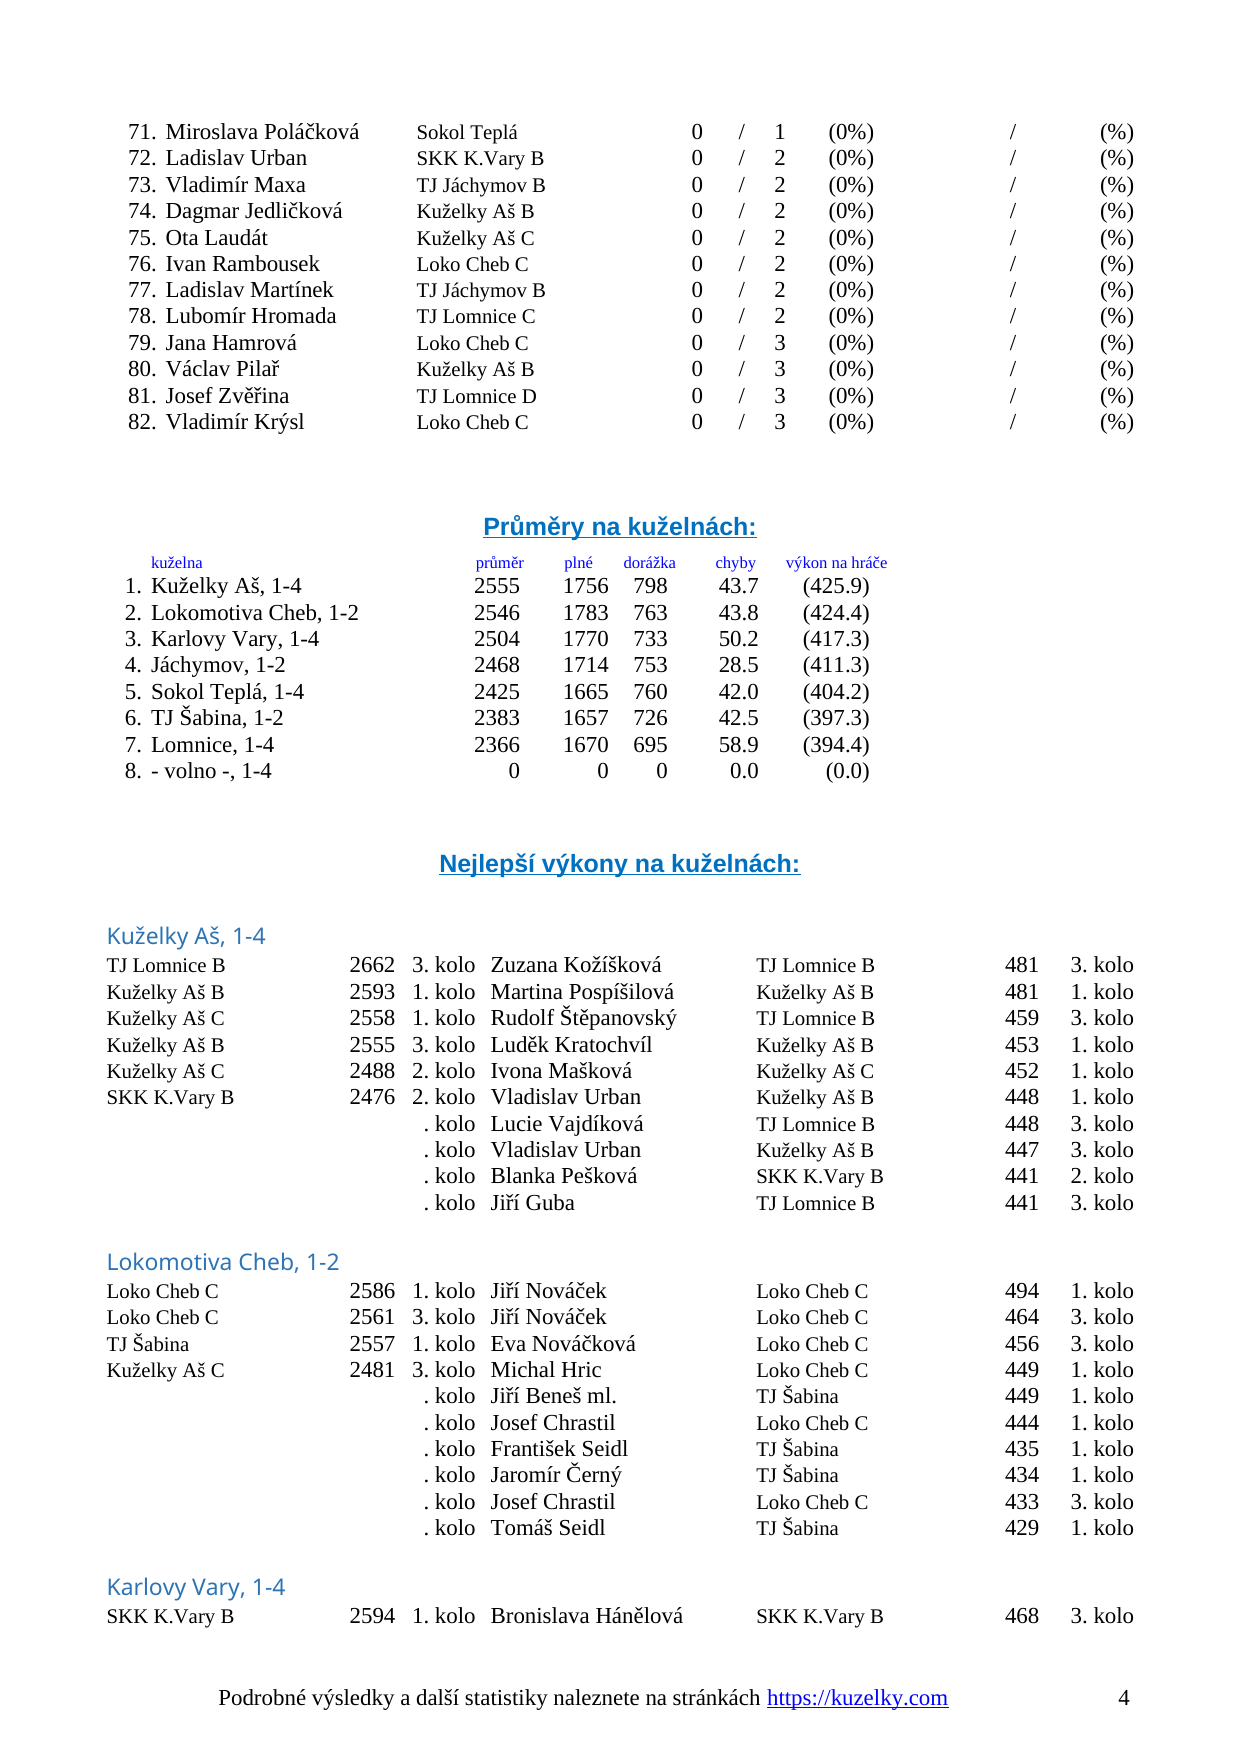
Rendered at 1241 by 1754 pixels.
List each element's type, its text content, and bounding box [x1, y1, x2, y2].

text 3. Karlovy Vary, 1-4 2504 1770 733 50.2 (417.3) [106, 625, 1134, 652]
text 6. TJ Šabina, 1-2 2383 1657 726 42.5 (397.3) [106, 704, 1134, 731]
text Nejlepší výkony na kuželnách: [94, 848, 1145, 877]
subtitle Karlovy Vary, 1-4 [106, 1571, 1134, 1602]
subtitle Kuželky Aš, 1-4 [106, 920, 1134, 952]
text 72. Ladislav Urban SKK K.Vary B 0 / 2 (0%) / (%) [106, 144, 1134, 171]
text TJ Lomnice B 2662 3. kolo Zuzana Kožíšková TJ Lomnice B 481 3. kolo [106, 952, 1134, 978]
text Kuželky Aš B 2593 1. kolo Martina Pospíšilová Kuželky Aš B 481 1. kolo [106, 978, 1134, 1004]
text 76. Ivan Rambousek Loko Cheb C 0 / 2 (0%) / (%) [106, 250, 1134, 276]
text Kuželky Aš B 2555 3. kolo Luděk Kratochvíl Kuželky Aš B 453 1. kolo [106, 1031, 1134, 1057]
text 80. Václav Pilař Kuželky Aš B 0 / 3 (0%) / (%) [106, 355, 1134, 382]
text 5. Sokol Teplá, 1-4 2425 1665 760 42.0 (404.2) [106, 678, 1134, 704]
text . kolo Josef Chrastil Loko Cheb C 433 3. kolo [106, 1488, 1134, 1514]
text 75. Ota Laudát Kuželky Aš C 0 / 2 (0%) / (%) [106, 223, 1134, 250]
text SKK K.Vary B 2594 1. kolo Bronislava Hánělová SKK K.Vary B 468 3. kolo [106, 1602, 1134, 1628]
text TJ Šabina 2557 1. kolo Eva Nováčková Loko Cheb C 456 3. kolo [106, 1329, 1134, 1356]
text 1. Kuželky Aš, 1-4 2555 1756 798 43.7 (425.9) [106, 572, 1134, 599]
text . kolo Jaromír Černý TJ Šabina 434 1. kolo [106, 1461, 1134, 1488]
text . kolo Blanka Pešková SKK K.Vary B 441 2. kolo [106, 1162, 1134, 1189]
text Kuželky Aš C 2558 1. kolo Rudolf Štěpanovský TJ Lomnice B 459 3. kolo [106, 1004, 1134, 1031]
text 81. Josef Zvěřina TJ Lomnice D 0 / 3 (0%) / (%) [106, 382, 1134, 408]
text 8. - volno -, 1-4 0 0 0 0.0 (0.0) [106, 757, 1134, 783]
subtitle Lokomotiva Cheb, 1-2 [106, 1246, 1134, 1277]
text Loko Cheb C 2586 1. kolo Jiří Nováček Loko Cheb C 494 1. kolo [106, 1277, 1134, 1303]
text 74. Dagmar Jedličková Kuželky Aš B 0 / 2 (0%) / (%) [106, 197, 1134, 223]
text 2. Lokomotiva Cheb, 1-2 2546 1783 763 43.8 (424.4) [106, 599, 1134, 625]
text 71. Miroslava Poláčková Sokol Teplá 0 / 1 (0%) / (%) [106, 118, 1134, 144]
text 73. Vladimír Maxa TJ Jáchymov B 0 / 2 (0%) / (%) [106, 171, 1134, 197]
text . kolo Tomáš Seidl TJ Šabina 429 1. kolo [106, 1514, 1134, 1540]
text . kolo Lucie Vajdíková TJ Lomnice B 448 3. kolo [106, 1110, 1134, 1136]
text 77. Ladislav Martínek TJ Jáchymov B 0 / 2 (0%) / (%) [106, 276, 1134, 303]
text . kolo Vladislav Urban Kuželky Aš B 447 3. kolo [106, 1136, 1134, 1162]
text kuželna průměr plné dorážka chyby výkon na hráče [106, 553, 1134, 572]
text . kolo František Seidl TJ Šabina 435 1. kolo [106, 1435, 1134, 1461]
text 4. Jáchymov, 1-2 2468 1714 753 28.5 (411.3) [106, 652, 1134, 678]
text Kuželky Aš C 2481 3. kolo Michal Hric Loko Cheb C 449 1. kolo [106, 1356, 1134, 1382]
text SKK K.Vary B 2476 2. kolo Vladislav Urban Kuželky Aš B 448 1. kolo [106, 1083, 1134, 1110]
text 78. Lubomír Hromada TJ Lomnice C 0 / 2 (0%) / (%) [106, 303, 1134, 329]
text 7. Lomnice, 1-4 2366 1670 695 58.9 (394.4) [106, 731, 1134, 757]
text 79. Jana Hamrová Loko Cheb C 0 / 3 (0%) / (%) [106, 329, 1134, 355]
text Průměry na kuželnách: [94, 512, 1145, 541]
text . kolo Jiří Guba TJ Lomnice B 441 3. kolo [106, 1189, 1134, 1215]
text Loko Cheb C 2561 3. kolo Jiří Nováček Loko Cheb C 464 3. kolo [106, 1303, 1134, 1329]
text 82. Vladimír Krýsl Loko Cheb C 0 / 3 (0%) / (%) [106, 408, 1134, 434]
text . kolo Jiří Beneš ml. TJ Šabina 449 1. kolo [106, 1382, 1134, 1409]
text Kuželky Aš C 2488 2. kolo Ivona Mašková Kuželky Aš C 452 1. kolo [106, 1057, 1134, 1083]
text . kolo Josef Chrastil Loko Cheb C 444 1. kolo [106, 1409, 1134, 1435]
